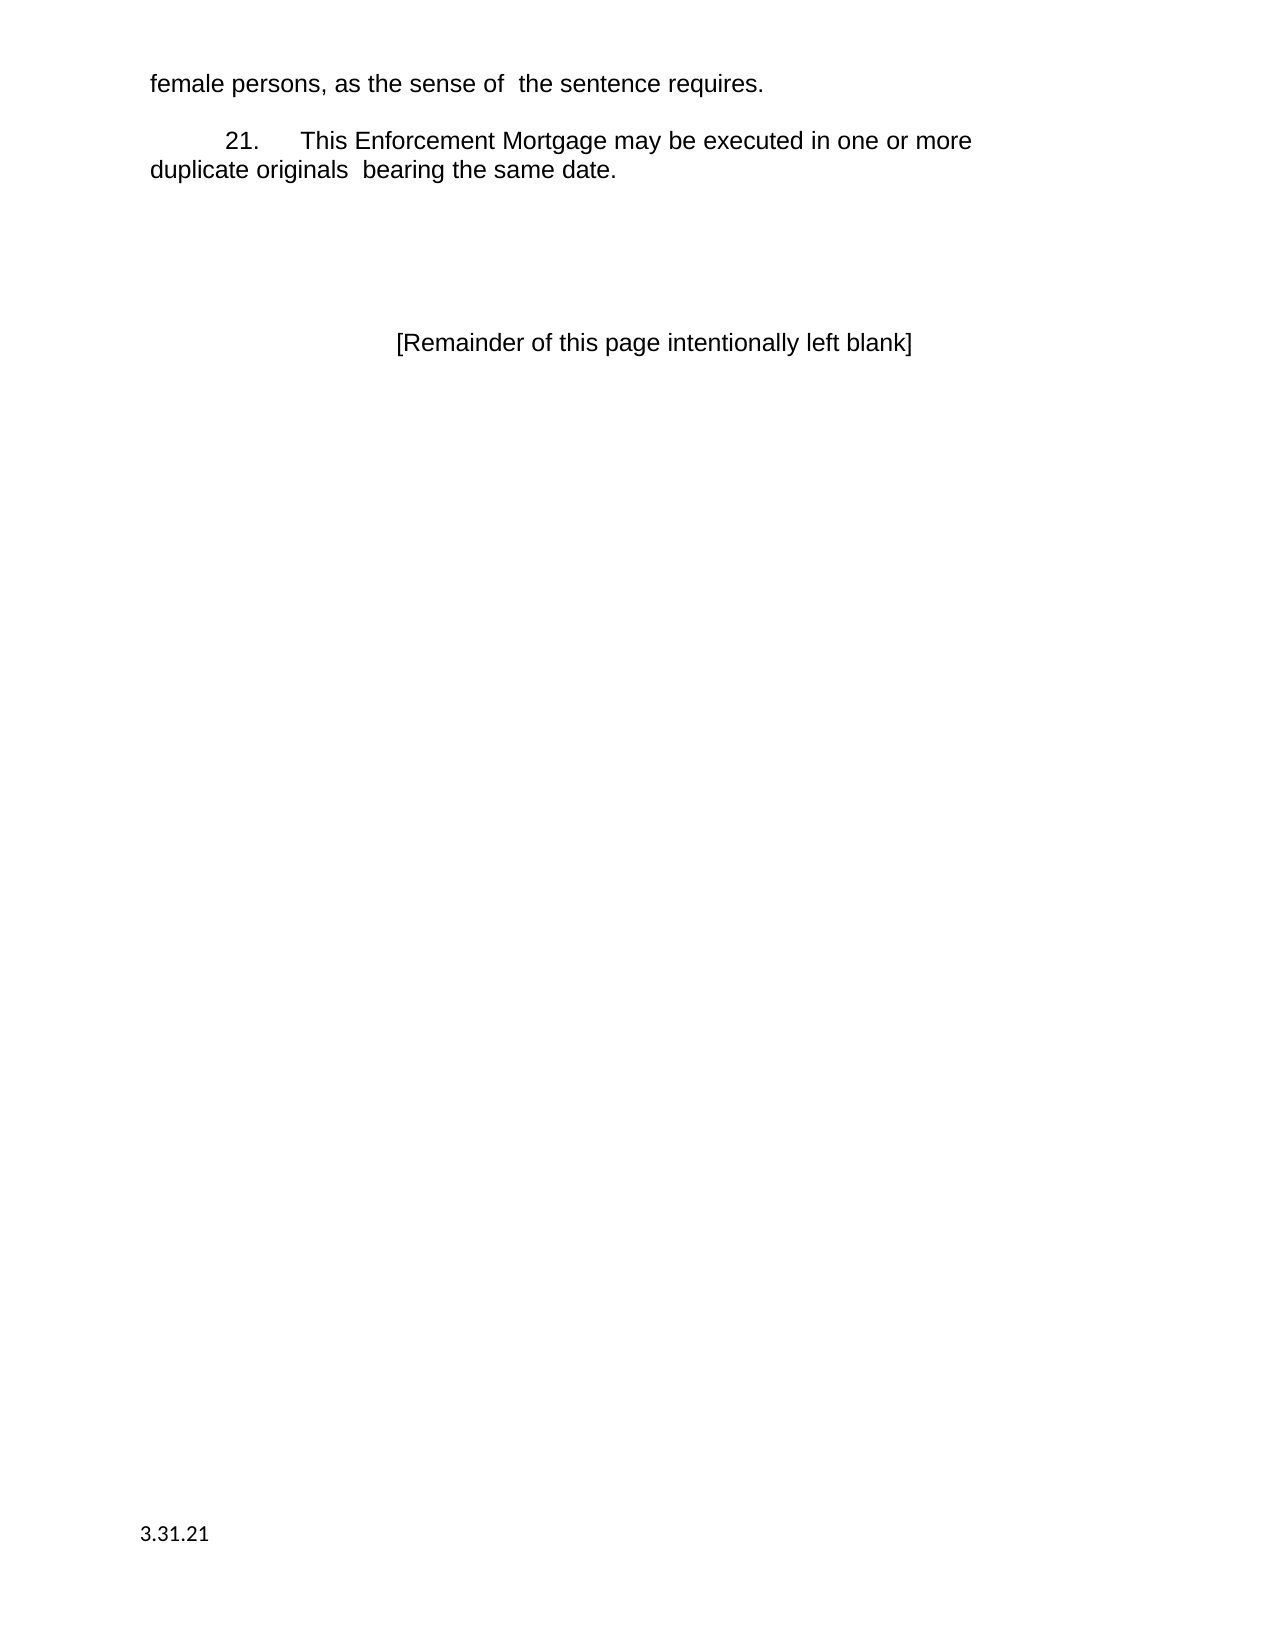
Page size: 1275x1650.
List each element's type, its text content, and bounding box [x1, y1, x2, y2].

text [Remainder of this page intentionally left blank] [396, 328, 1137, 356]
list This Enforcement Mortgage may be executed in one or more duplicate originals bearing the same date. [150, 126, 1063, 184]
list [150, 69, 1118, 97]
